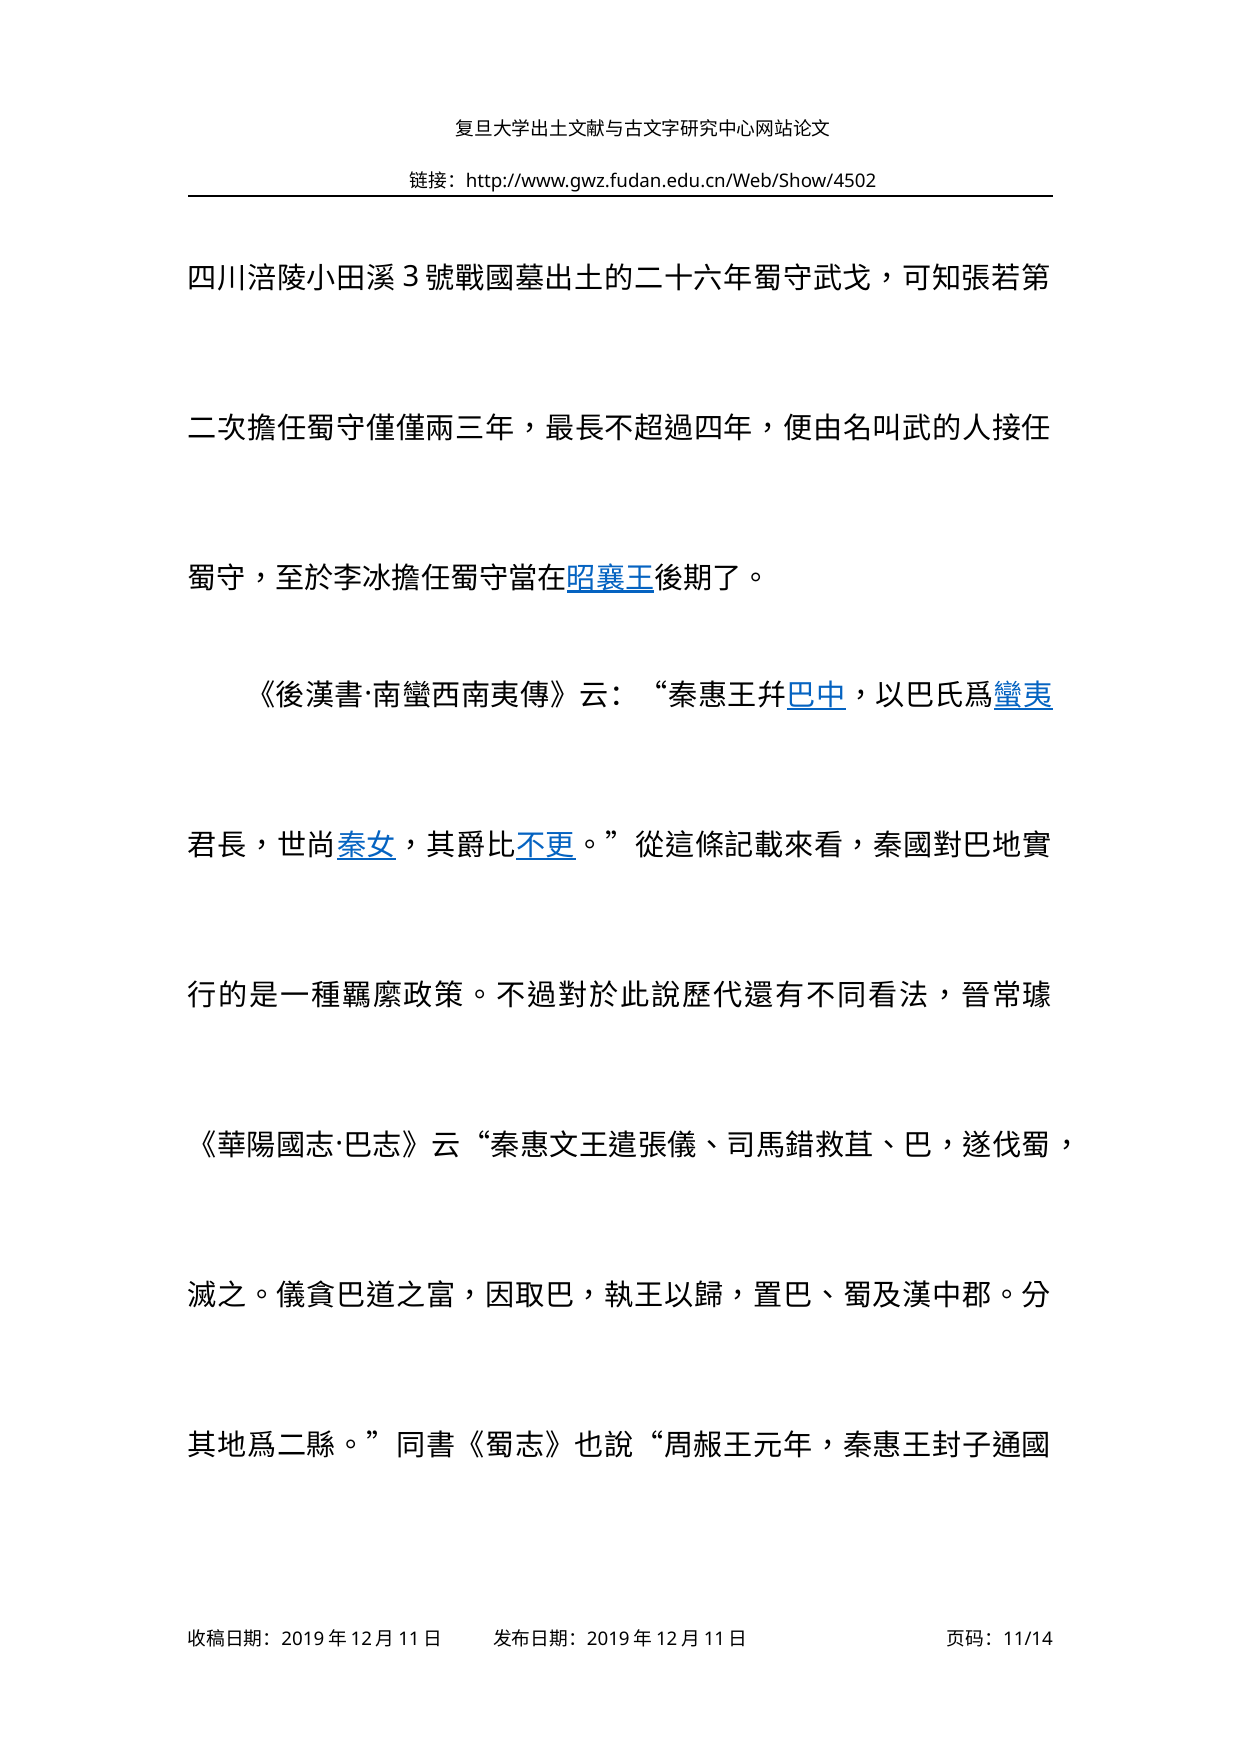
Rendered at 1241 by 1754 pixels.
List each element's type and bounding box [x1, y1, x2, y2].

text [187, 655, 1053, 1480]
text [187, 238, 1053, 613]
